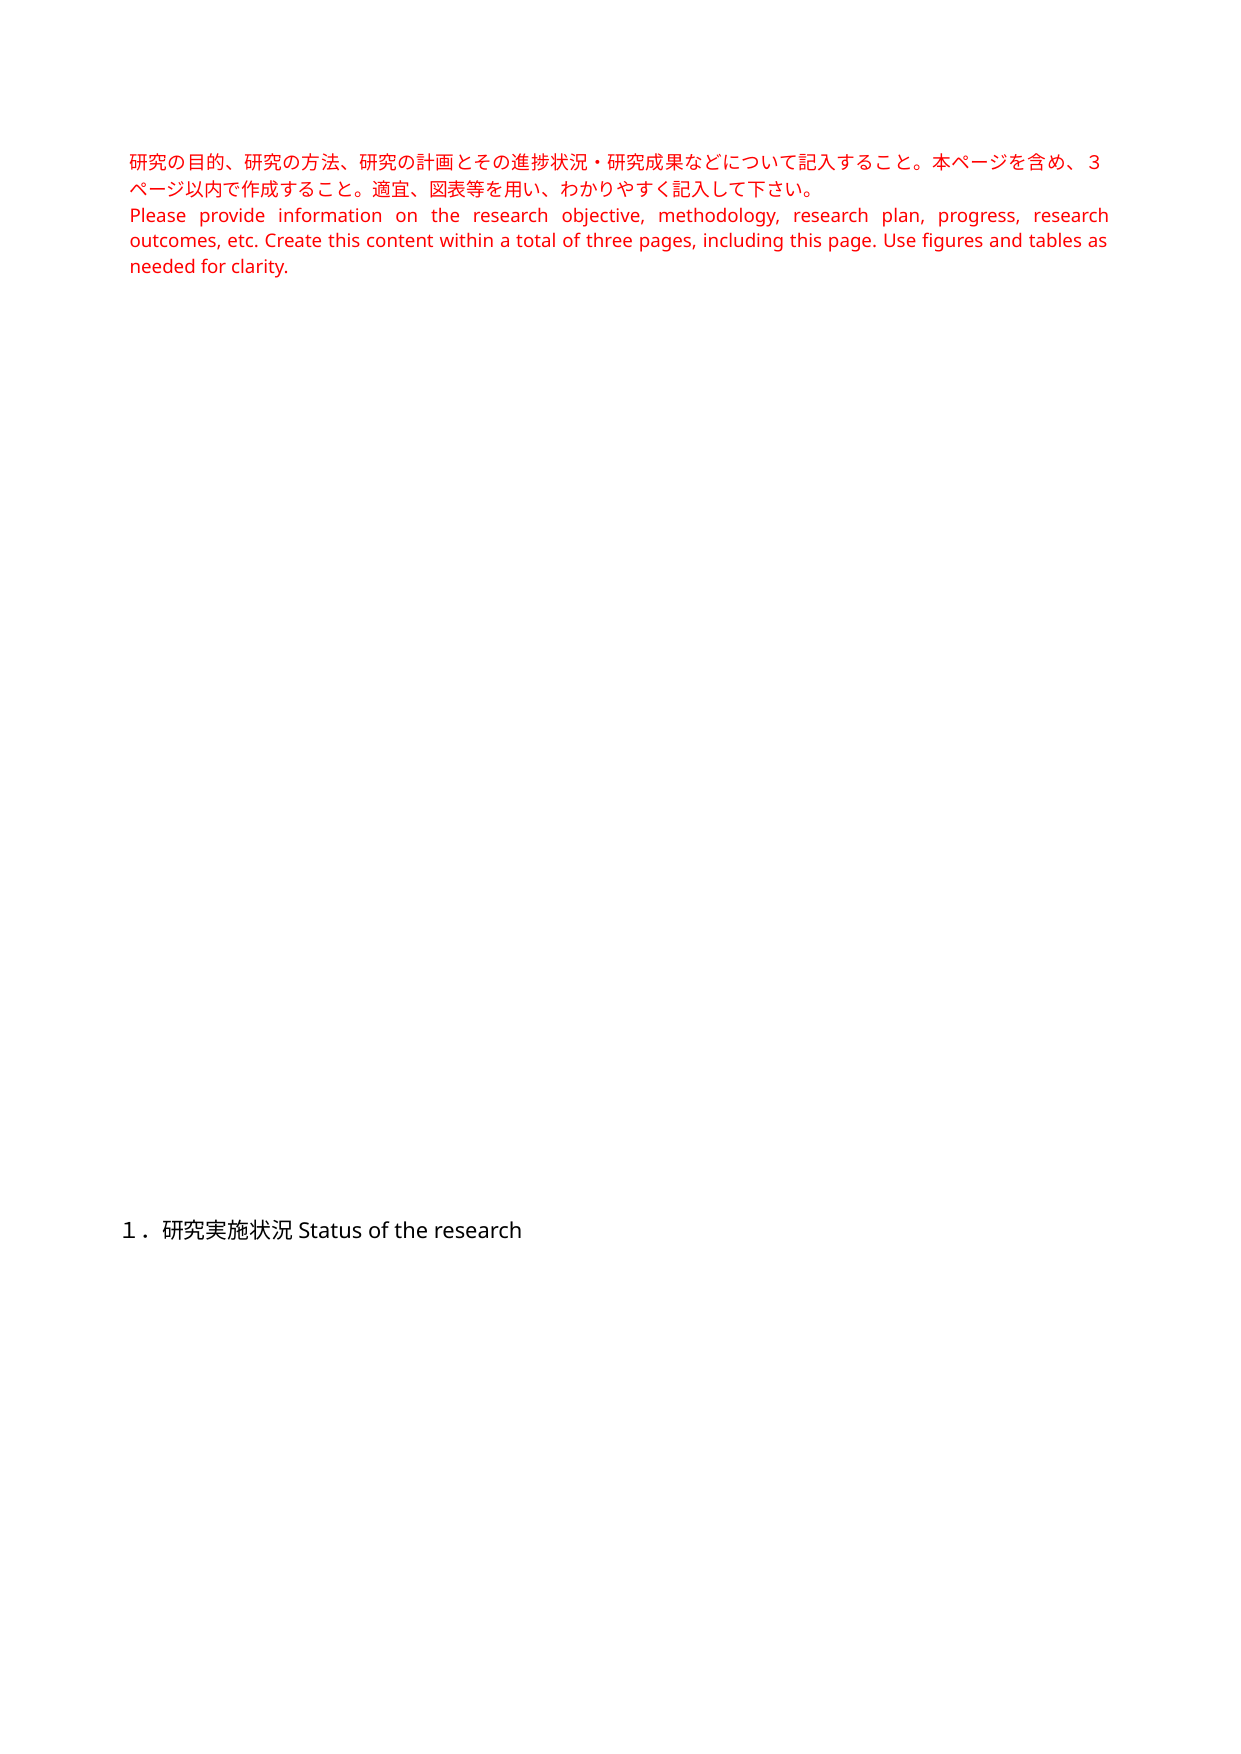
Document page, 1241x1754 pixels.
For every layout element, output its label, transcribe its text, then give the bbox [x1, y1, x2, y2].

text １．研究実施状況 Status of the research [118, 1213, 1122, 1244]
table_header 研究の目的、研究の方法、研究の計画とその進捗状況・研究成果などについて記入すること。本ページを含め、３ページ以内で作成すること。適宜、図表等を用い、わかりやすく記入して下さい。 Please provide information on the research objective, methodology, research plan, progress, research outcomes, etc. Create this content within a total of three pages, including this page. Use figures and tables as needed for clarity. [118, 148, 1121, 1213]
